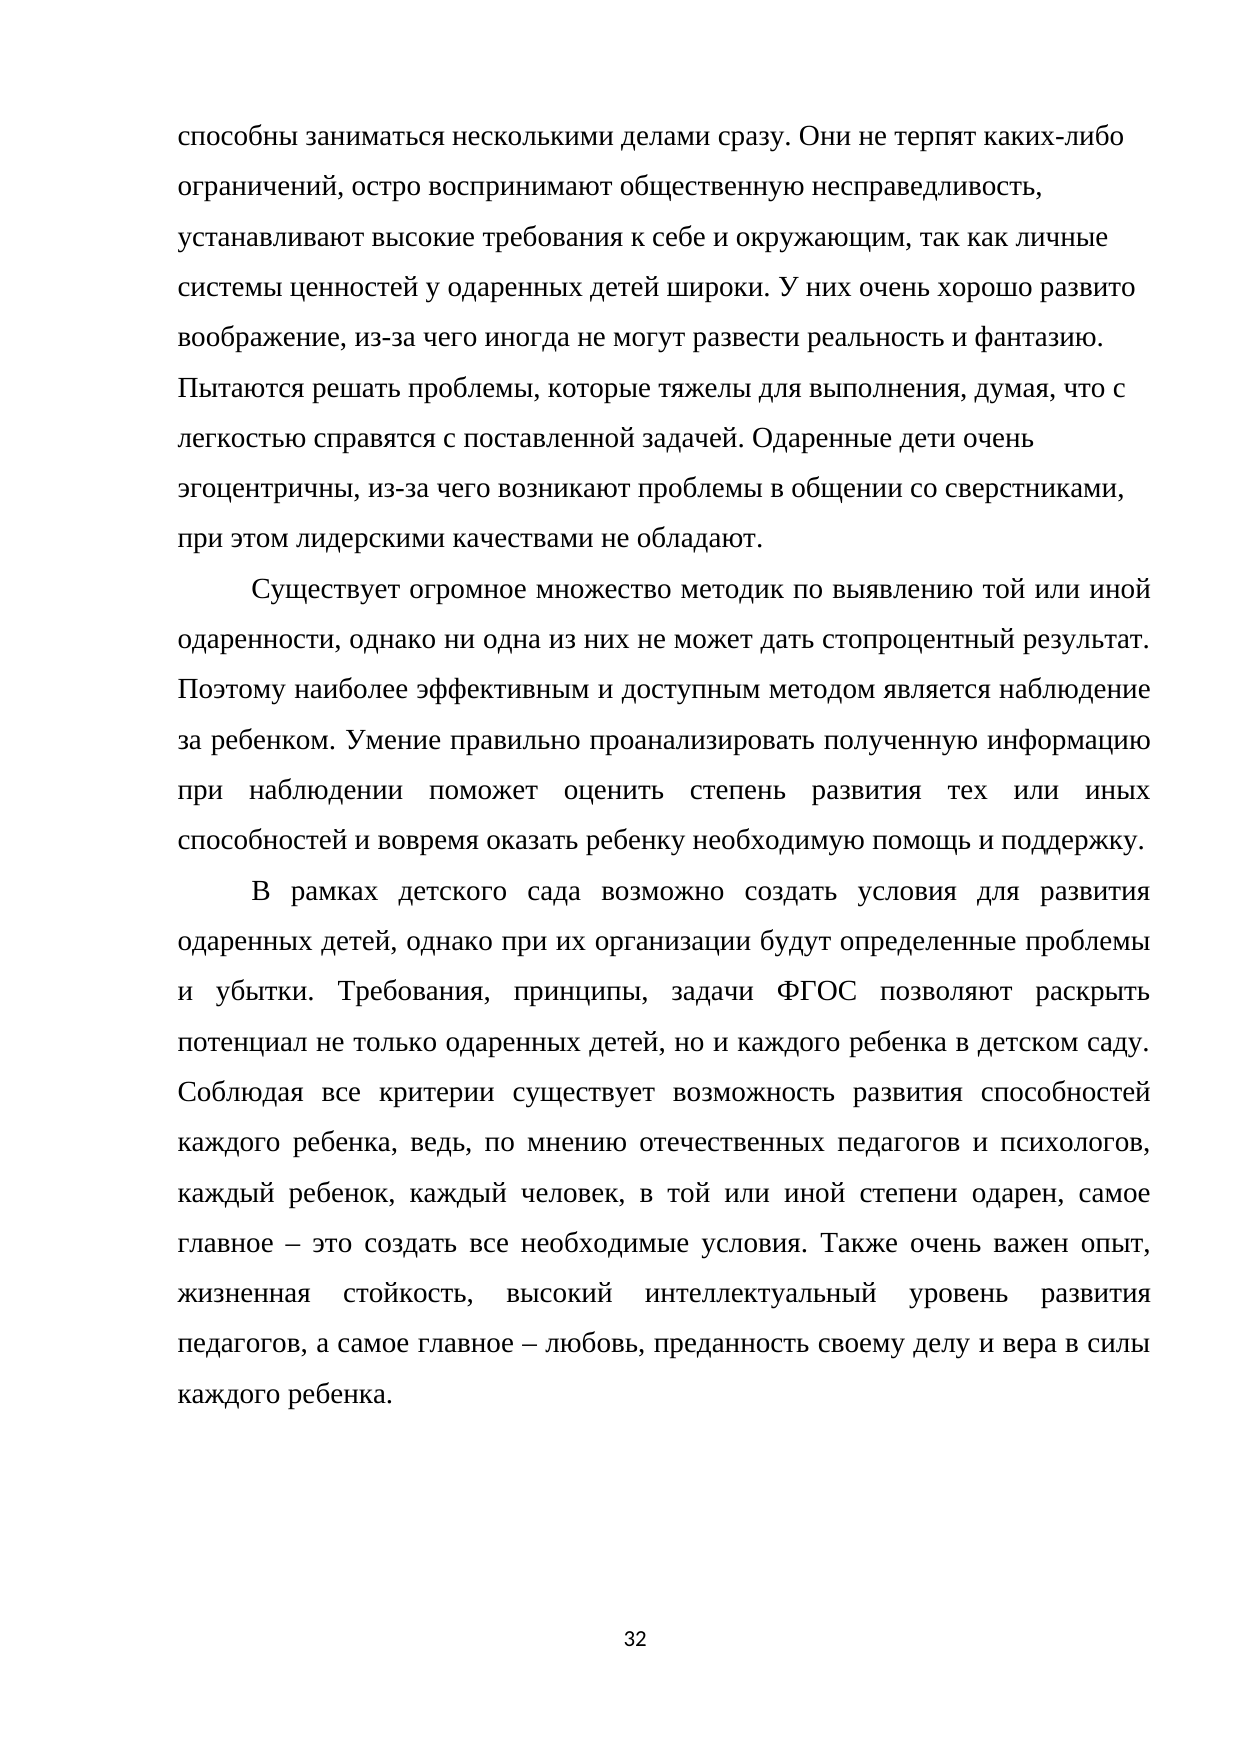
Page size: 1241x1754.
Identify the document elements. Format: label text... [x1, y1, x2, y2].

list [177, 118, 1152, 554]
list В рамках детского сада возможно создать условия для развития одаренных детей, однако при их организации будут определенные проблемы и убытки. Требования, принципы, задачи ФГОС позволяют раскрыть потенциал не только одаренных детей, но и каждого ребенка в детском саду. Соблюдая все критерии существует возможность развития способностей каждого ребенка, ведь, по мнению отечественных педагогов и психологов, каждый ребенок, каждый человек, в той или иной степени одарен, самое главное – это создать все необходимые условия. Также очень важен опыт, жизненная стойкость, высокий интеллектуальный уровень развития педагогов, а самое главное – любовь, преданность своему делу и вера в силы каждого ребенка. [177, 873, 1152, 1409]
list Существует огромное множество методик по выявлению той или иной одаренности, однако ни одна из них не может дать стопроцентный результат. Поэтому наиболее эффективным и доступным методом является наблюдение за ребенком. Умение правильно проанализировать полученную информацию при наблюдении поможет оценить степень развития тех или иных способностей и вовремя оказать ребенку необходимую помощь и поддержку. [177, 571, 1152, 856]
